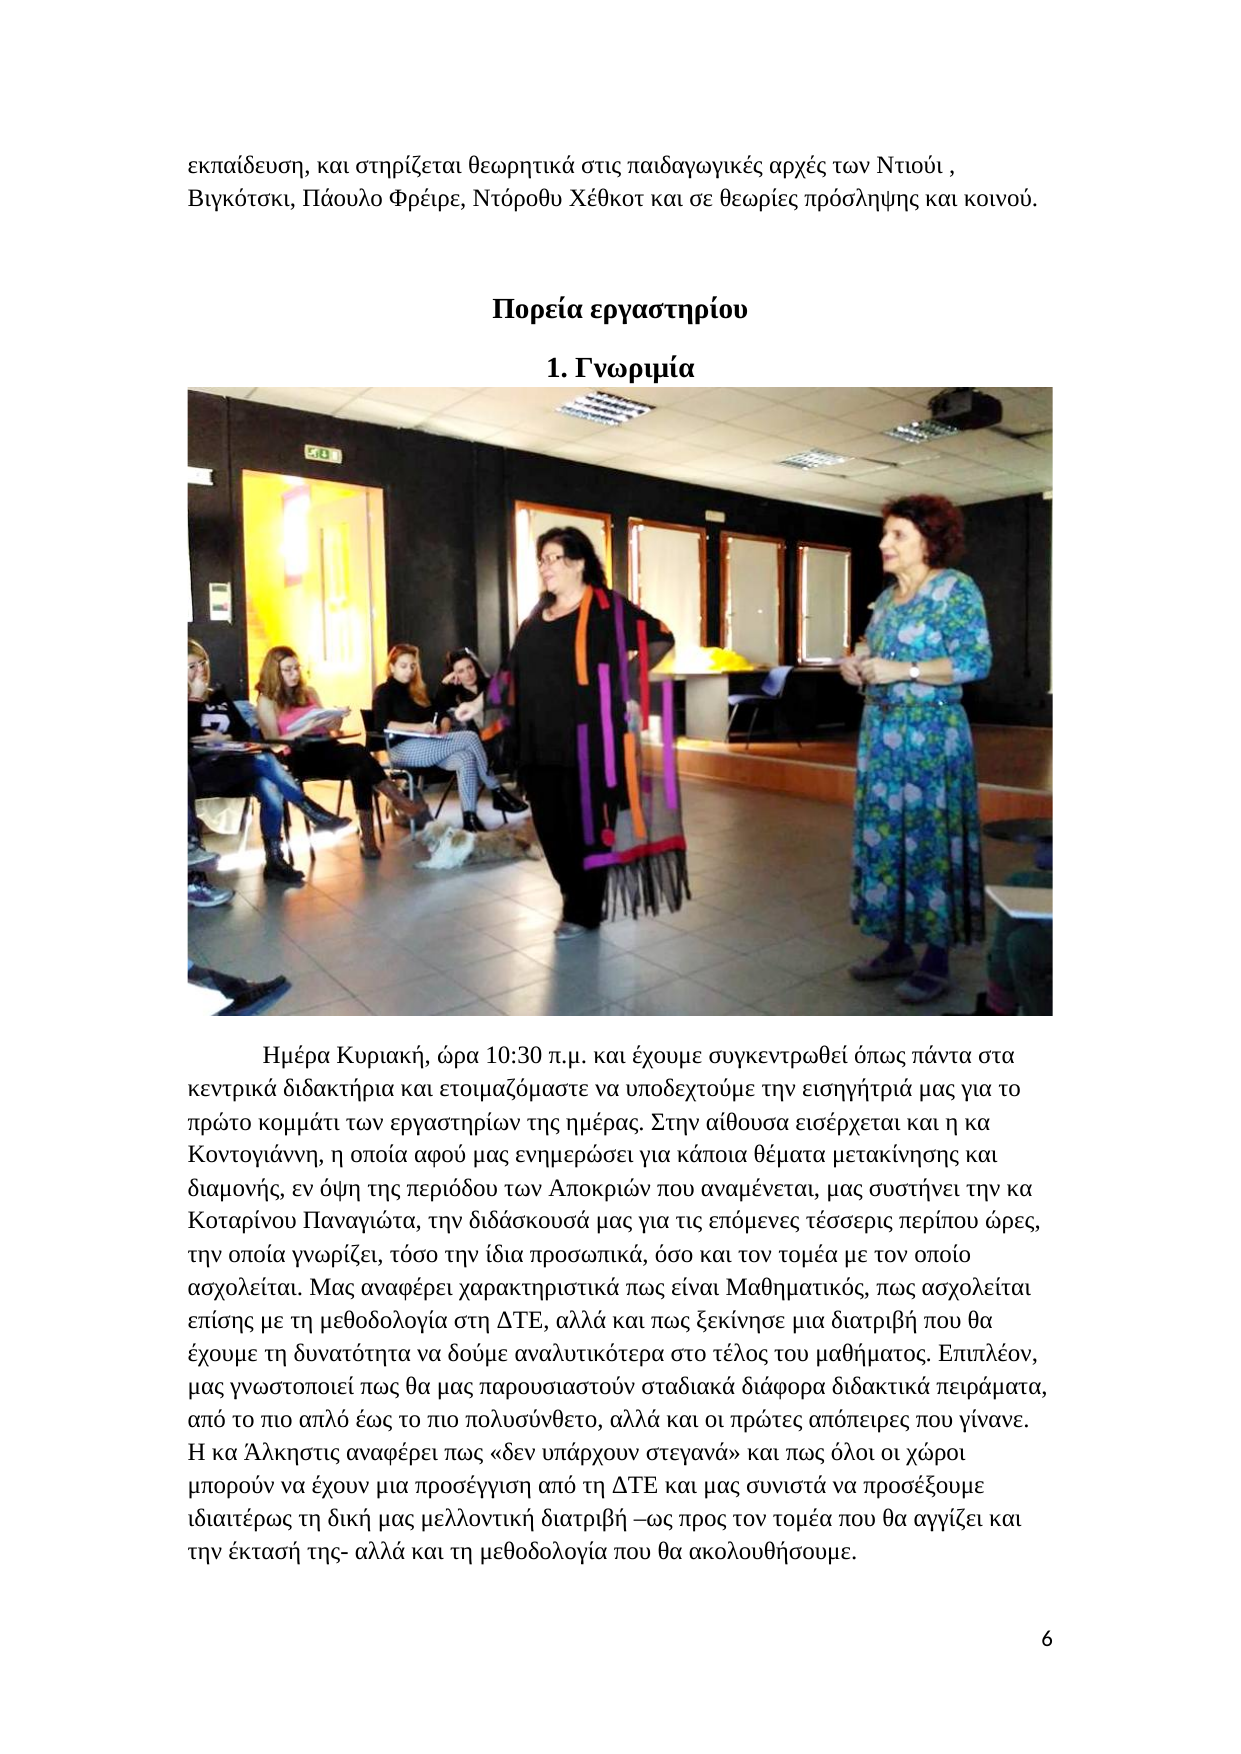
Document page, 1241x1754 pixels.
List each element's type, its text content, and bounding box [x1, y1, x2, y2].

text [187, 150, 1053, 212]
text Πορεία εργαστηρίου [187, 291, 1053, 324]
picture [187, 387, 1053, 1016]
text Ημέρα Κυριακή, ώρα 10:30 π.μ. και έχουμε συγκεντρωθεί όπως πάντα στα κεντρικά διδακτήρια και ετοιμαζόμαστε να υποδεχτούμε την εισηγήτριά μας για το πρώτο κομμάτι των εργαστηρίων της ημέρας. Στην αίθουσα εισέρχεται και η κα Κοντογιάννη, η οποία αφού μας ενημερώσει για κάποια θέματα μετακίνησης και διαμονής, εν όψη της περιόδου των Αποκριών που αναμένεται, μας συστήνει την κα Κοταρίνου Παναγιώτα, την διδάσκουσά μας για τις επόμενες τέσσερις περίπου ώρες, την οποία γνωρίζει, τόσο την ίδια προσωπικά, όσο και τον τομέα με τον οποίο ασχολείται. Μας αναφέρει χαρακτηριστικά πως είναι Μαθηματικός, πως ασχολείται επίσης με τη μεθοδολογία στη ΔΤΕ, αλλά και πως ξεκίνησε μια διατριβή που θα έχουμε τη δυνατότητα να δούμε αναλυτικότερα στο τέλος του μαθήματος. Επιπλέον, μας γνωστοποιεί πως θα μας παρουσιαστούν σταδιακά διάφορα διδακτικά πειράματα, από το πιο απλό έως το πιο πολυσύνθετο, αλλά και οι πρώτες απόπειρες που γίνανε. Η κα Άλκηστις αναφέρει πως «δεν υπάρχουν στεγανά» και πως όλοι οι χώροι μπορούν να έχουν μια προσέγγιση από τη ΔΤΕ και μας συνιστά να προσέξουμε ιδιαιτέρως τη δική μας μελλοντική διατριβή –ως προς τον τομέα που θα αγγίζει και την έκτασή της- αλλά και τη μεθοδολογία που θα ακολουθήσουμε. [187, 1041, 1053, 1564]
text 1. Γνωριμία [187, 350, 1053, 387]
